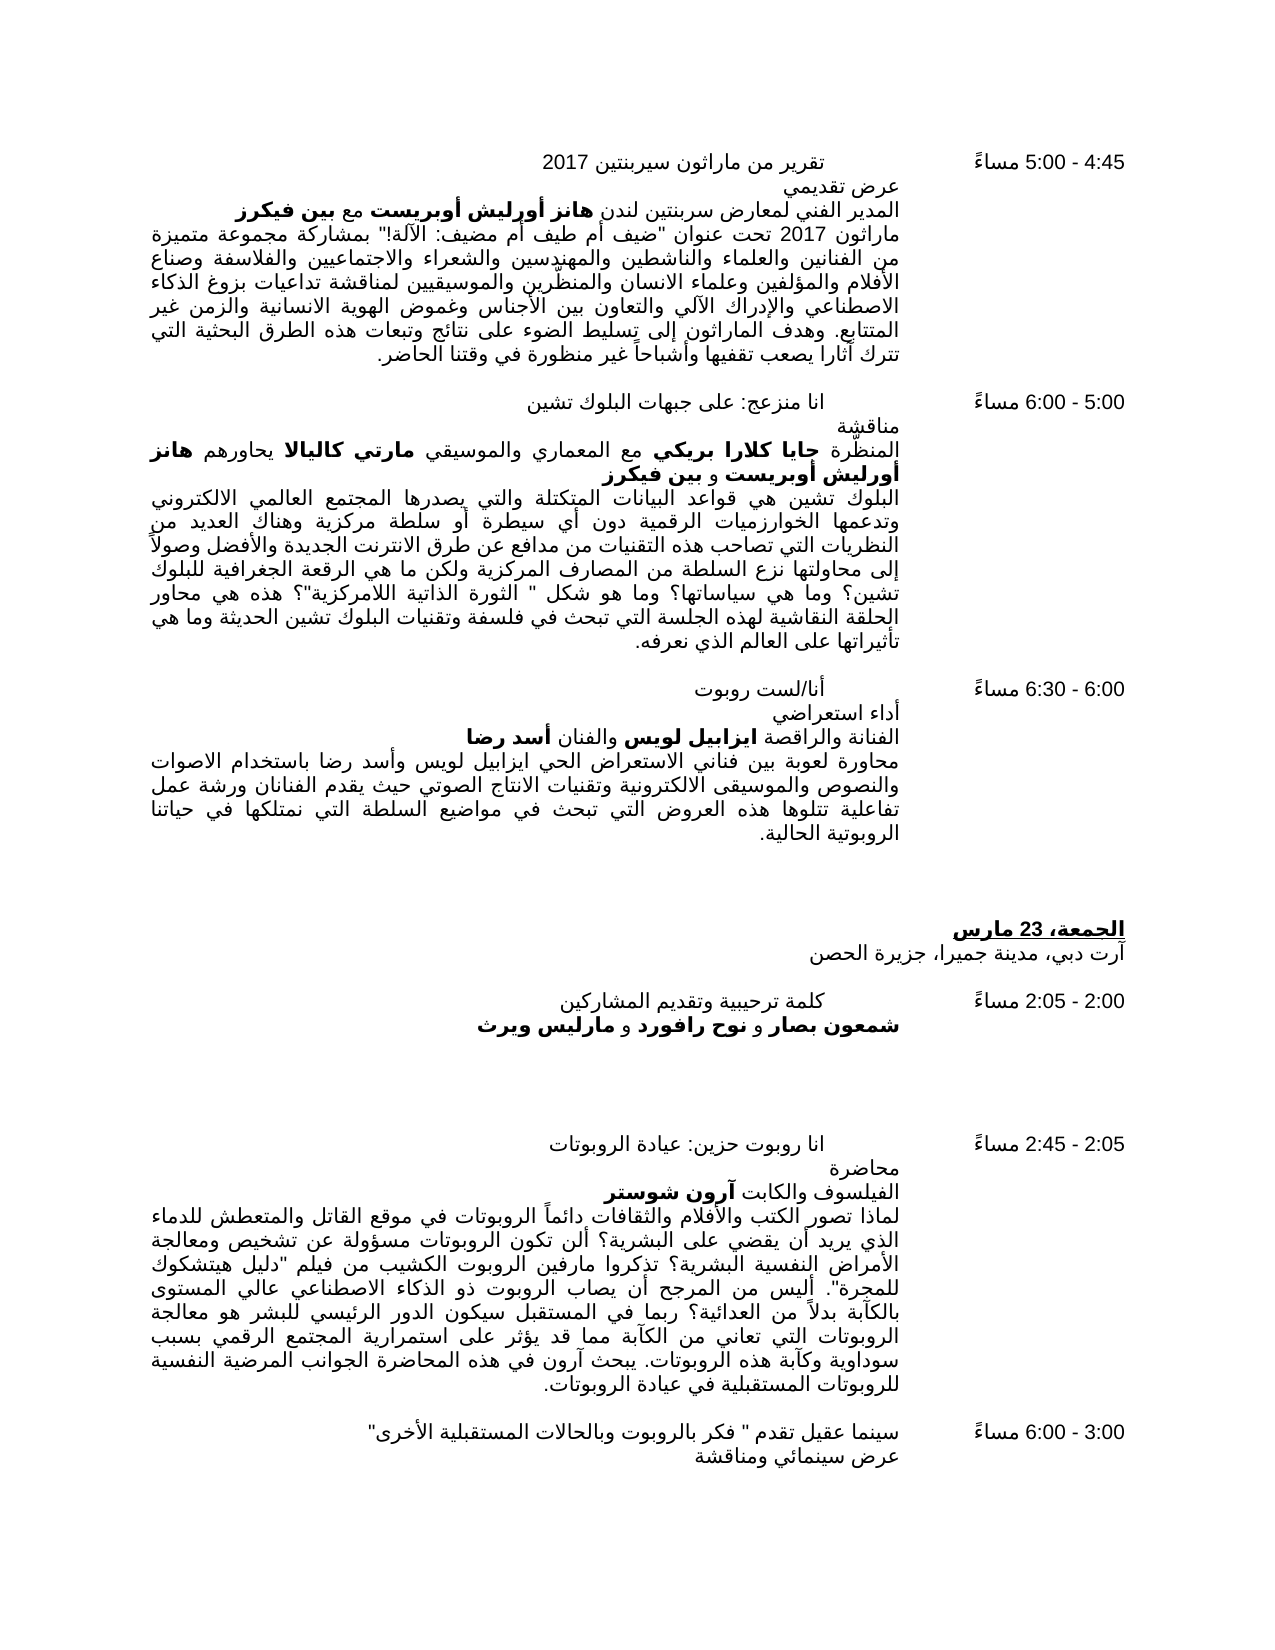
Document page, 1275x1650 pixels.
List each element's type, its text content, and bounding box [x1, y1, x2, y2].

text 4:45 - 5:00 مساءً تقرير من ماراثون سيربنتين 2017 [150, 150, 1125, 174]
text 6:00 - 6:30 مساءً أنا/لست روبوت [150, 677, 1125, 701]
text لماذا تصور الكتب والأفلام والثقافات دائماً الروبوتات في موقع القاتل والمتعطش للدماء الذي يريد أن يقضي على البشرية؟ ألن تكون الروبوتات مسؤولة عن تشخيص ومعالجة الأمراض النفسية البشرية؟ تذكروا مارفين الروبوت الكشيب من فيلم "دليل هيتشكوك للمجرة". أليس من المرجح أن يصاب الروبوت ذو الذكاء الاصطناعي عالي المستوى بالكآبة بدلاً من العدائية؟ ربما في المستقبل سيكون الدور الرئيسي للبشر هو معالجة الروبوتات التي تعاني من الكآبة مما قد يؤثر على استمرارية المجتمع الرقمي بسبب سوداوية وكآبة هذه الروبوتات. يبحث آرون في هذه المحاضرة الجوانب المرضية النفسية للروبوتات المستقبلية في عيادة الروبوتات. [150, 1204, 900, 1396]
text الفنانة والراقصة ايزابيل لويس والفنان أسد رضا [150, 725, 975, 749]
text 2:05 - 2:45 مساءً انا روبوت حزين: عيادة الروبوتات [150, 1132, 1125, 1156]
text شمعون بصار و نوح رافورد و مارليس ويرث [150, 1012, 975, 1036]
text آرت دبي، مدينة جميرا، جزيرة الحصن [150, 941, 1125, 964]
text المنظّرة جايا كلارا بريكي مع المعماري والموسيقي مارتي كاليالا يحاورهم هانز أورليش أوبريست و بين فيكرز [150, 437, 900, 485]
text البلوك تشين هي قواعد البيانات المتكتلة والتي يصدرها المجتمع العالمي الالكتروني وتدعمها الخوارزميات الرقمية دون أي سيطرة أو سلطة مركزية وهناك العديد من النظريات التي تصاحب هذه التقنيات من مدافع عن طرق الانترنت الجديدة والأفضل وصولاً إلى محاولتها نزع السلطة من المصارف المركزية ولكن ما هي الرقعة الجغرافية للبلوك تشين؟ وما هي سياساتها؟ وما هو شكل " الثورة الذاتية اللامركزية"؟ هذه هي محاور الحلقة النقاشية لهذه الجلسة التي تبحث في فلسفة وتقنيات البلوك تشين الحديثة وما هي تأثيراتها على العالم الذي نعرفه. [150, 485, 900, 653]
text عرض سينمائي ومناقشة [150, 1444, 1125, 1468]
text ماراثون 2017 تحت عنوان "ضيف أم طيف أم مضيف: الآلة!" بمشاركة مجموعة متميزة من الفنانين والعلماء والناشطين والمهندسين والشعراء والاجتماعيين والفلاسفة وصناع الأفلام والمؤلفين وعلماء الانسان والمنظّرين والموسيقيين لمناقشة تداعيات بزوغ الذكاء الاصطناعي والإدراك الآلي والتعاون بين الأجناس وغموض الهوية الانسانية والزمن غير المتتابع. وهدف الماراثون إلى تسليط الضوء على نتائج وتبعات هذه الطرق البحثية التي تترك آثارا يصعب تقفيها وأشباحاً غير منظورة في وقتنا الحاضر. [150, 222, 900, 366]
text عرض تقديمي [150, 174, 1125, 198]
text محاورة لعوبة بين فناني الاستعراض الحي ايزابيل لويس وأسد رضا باستخدام الاصوات والنصوص والموسيقى الالكترونية وتقنيات الانتاج الصوتي حيث يقدم الفنانان ورشة عمل تفاعلية تتلوها هذه العروض التي تبحث في مواضيع السلطة التي نمتلكها في حياتنا الروبوتية الحالية. [150, 749, 900, 845]
text المدير الفني لمعارض سربنتين لندن هانز أورليش أوبريست مع بين فيكرز [150, 198, 900, 222]
text الجمعة، 23 مارس [150, 917, 1125, 941]
text الفيلسوف والكابت آرون شوستر [150, 1180, 975, 1204]
text مناقشة [150, 413, 975, 437]
text 3:00 - 6:00 مساءً سينما عقيل تقدم " فكر بالروبوت وبالحالات المستقبلية الأخرى" [150, 1420, 1125, 1444]
text أداء استعراضي [150, 701, 975, 725]
text 5:00 - 6:00 مساءً انا منزعج: على جبهات البلوك تشين [150, 389, 1125, 413]
text محاضرة [150, 1156, 975, 1180]
text 2:00 - 2:05 مساءً كلمة ترحيبية وتقديم المشاركين [150, 988, 1125, 1012]
